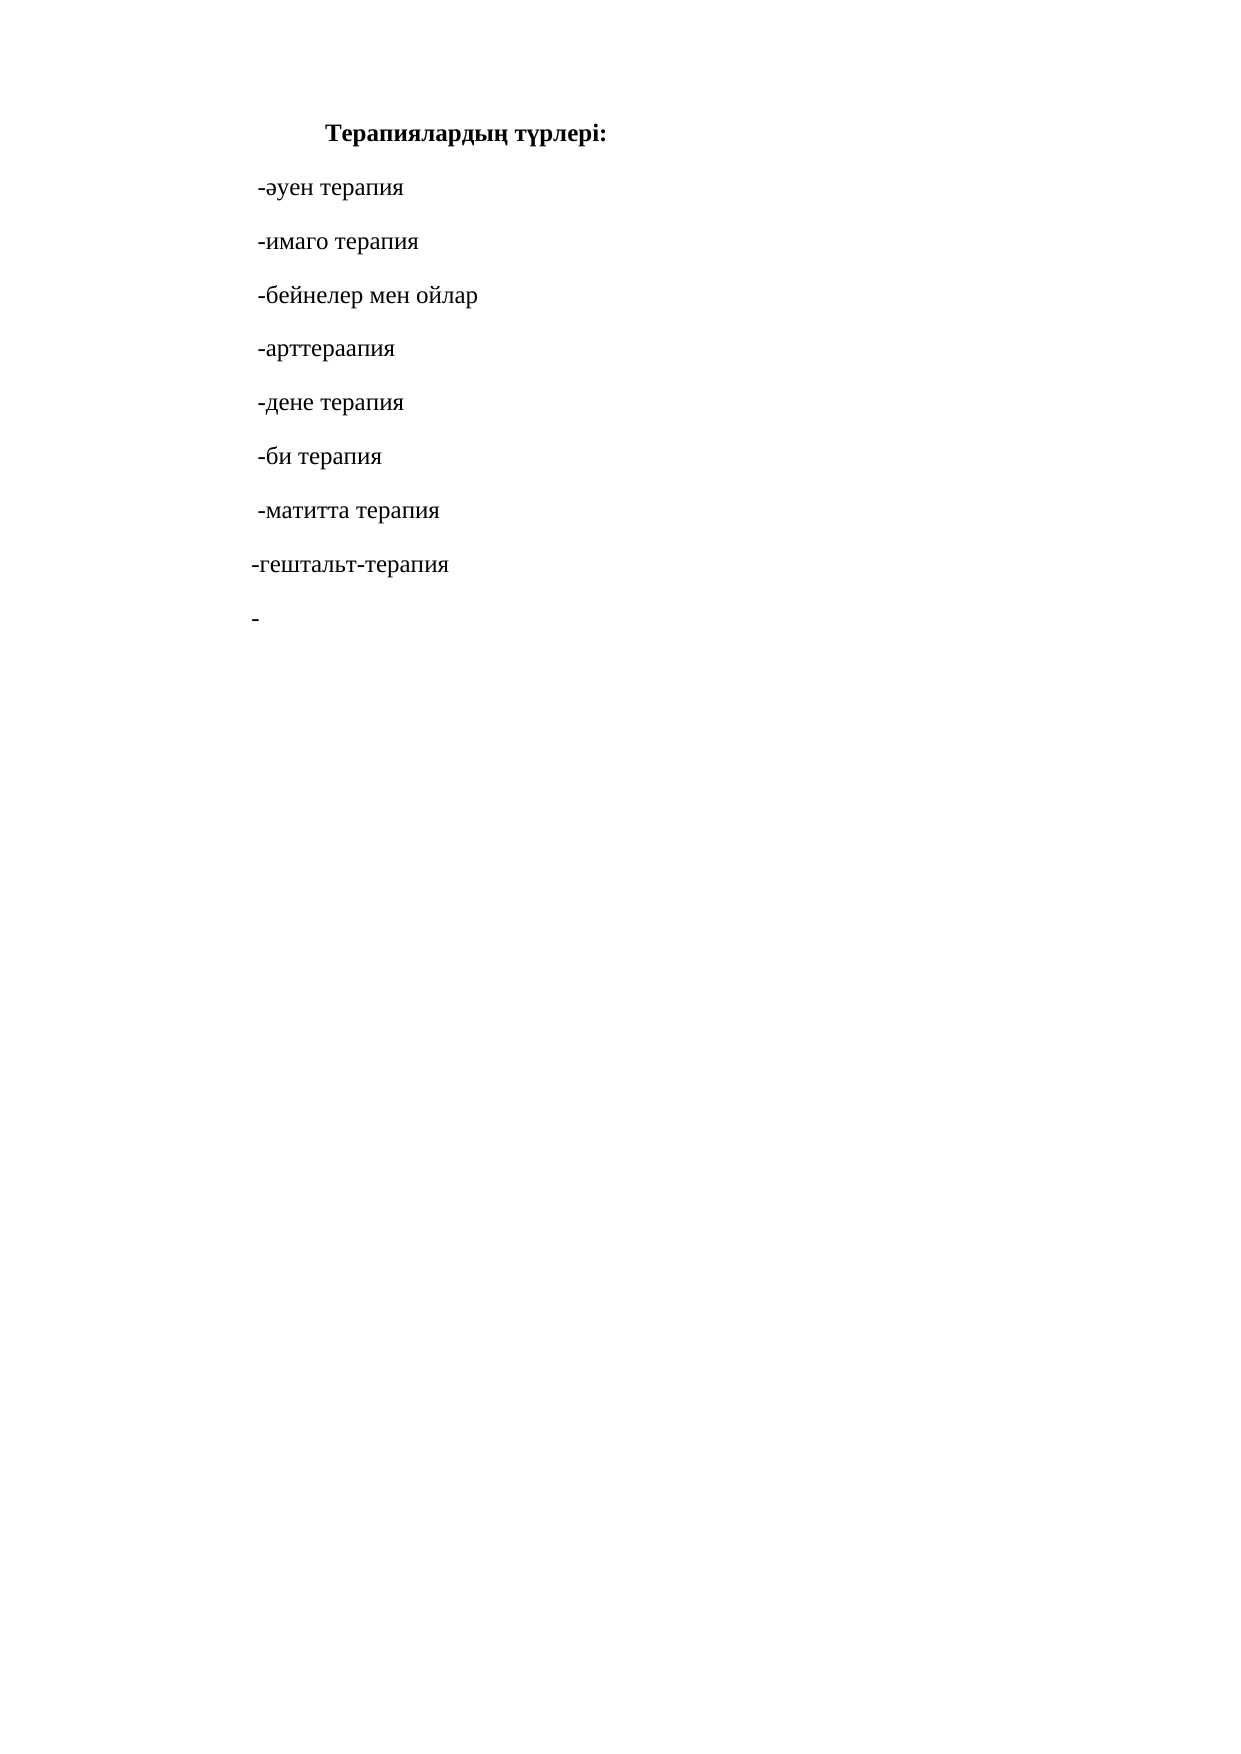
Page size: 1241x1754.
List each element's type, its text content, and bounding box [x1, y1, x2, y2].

text - [177, 603, 1152, 632]
text -матитта терапия [177, 495, 1152, 524]
text Терапиялардың түрлері: [177, 118, 1152, 147]
text -арттераапия [177, 333, 1152, 362]
text -имаго терапия [177, 226, 1152, 254]
text -дене терапия [177, 387, 1152, 416]
text -бейнелер мен ойлар [177, 280, 1152, 308]
text -әуен терапия [177, 172, 1152, 201]
text -би терапия [177, 441, 1152, 470]
text -гештальт-терапия [177, 549, 1152, 578]
